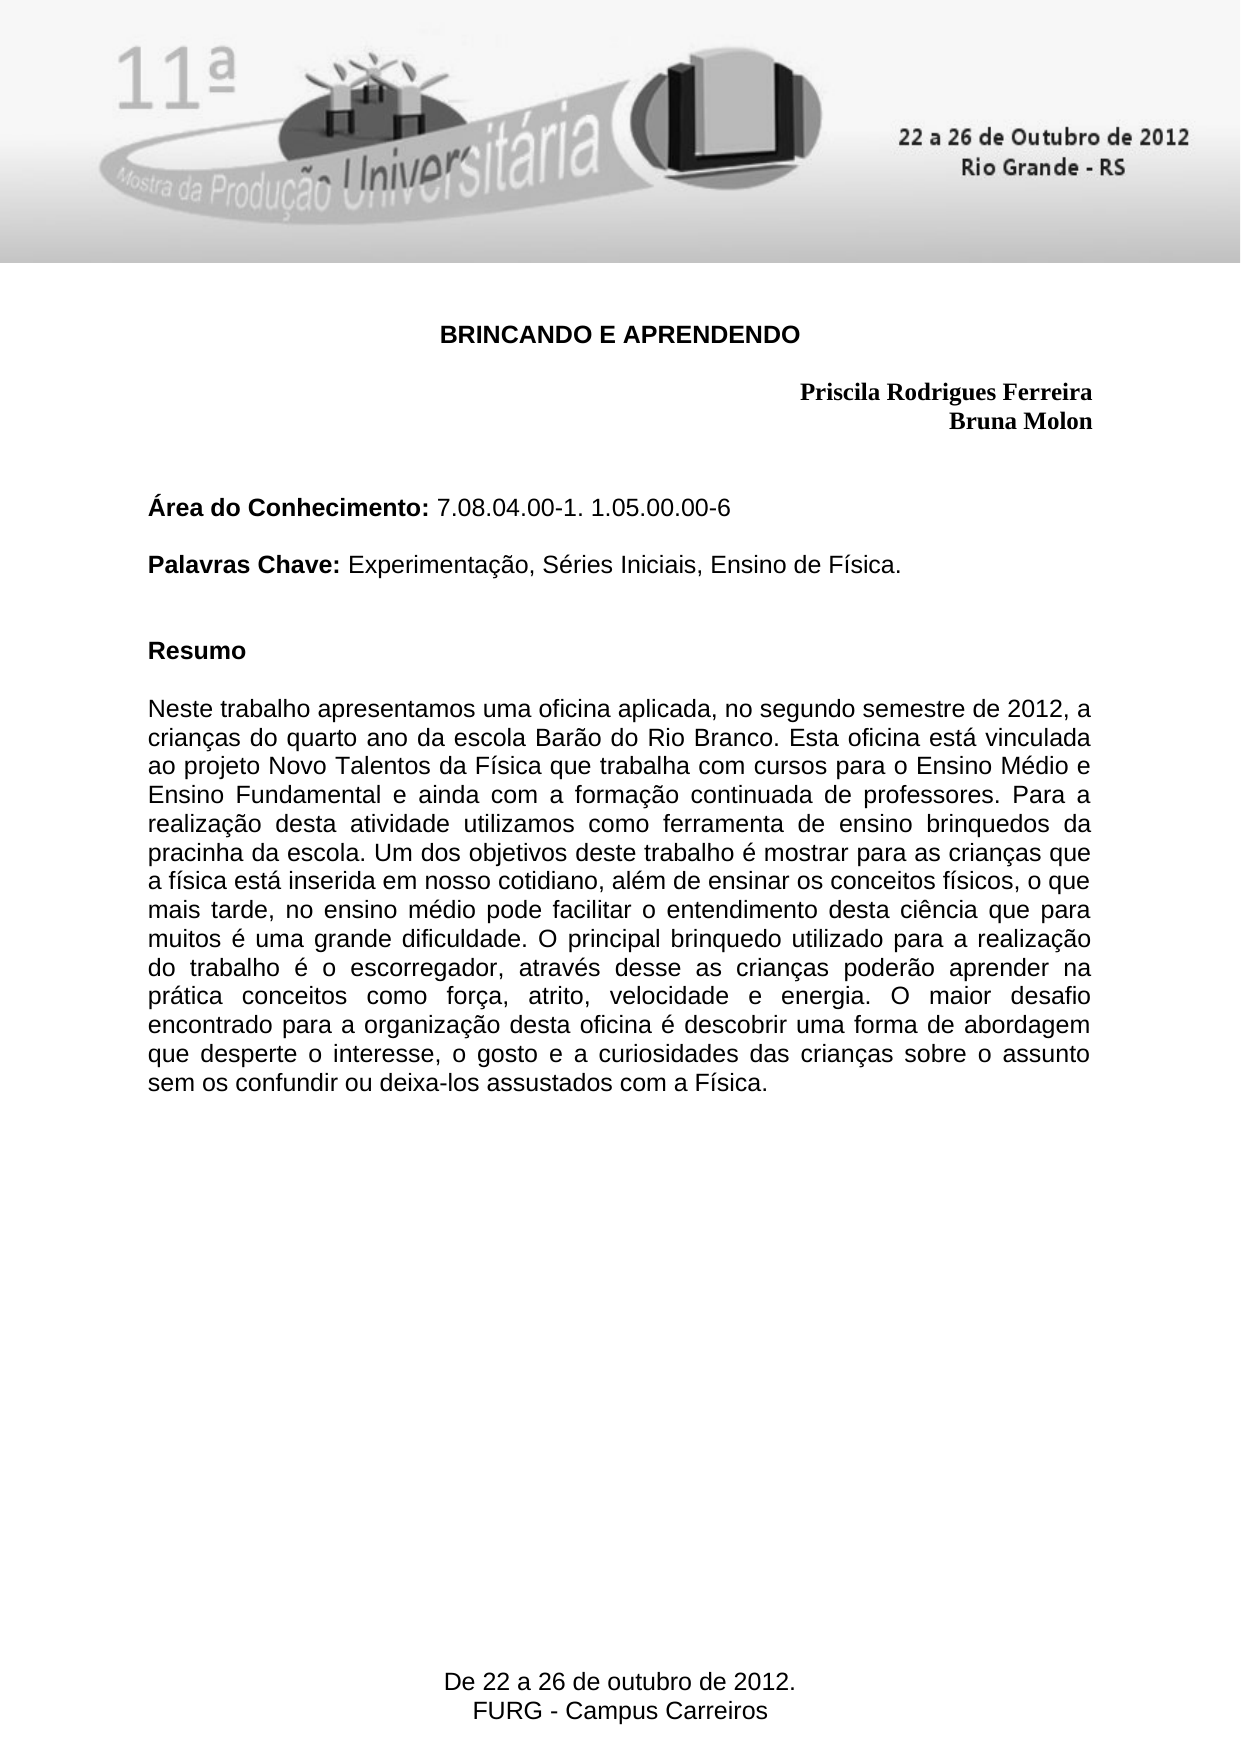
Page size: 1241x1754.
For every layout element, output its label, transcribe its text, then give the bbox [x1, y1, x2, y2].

text Resumo [148, 636, 1092, 665]
text Área do Conhecimento: 7.08.04.00-1. 1.05.00.00-6 [148, 492, 1092, 521]
text Bruna Molon [148, 406, 1092, 435]
text Neste trabalho apresentamos uma oficina aplicada, no segundo semestre de 2012, a crianças do quarto ano da escola Barão do Rio Branco. Esta oficina está vinculada ao projeto Novo Talentos da Física que trabalha com cursos para o Ensino Médio e Ensino Fundamental e ainda com a formação continuada de professores. Para a realização desta atividade utilizamos como ferramenta de ensino brinquedos da pracinha da escola. Um dos objetivos deste trabalho é mostrar para as crianças que a física está inserida em nosso cotidiano, além de ensinar os conceitos físicos, o que mais tarde, no ensino médio pode facilitar o entendimento desta ciência que para muitos é uma grande dificuldade. O principal brinquedo utilizado para a realização do trabalho é o escorregador, através desse as crianças poderão aprender na prática conceitos como força, atrito, velocidade e energia. O maior desafio encontrado para a organização desta oficina é descobrir uma forma de abordagem que desperte o interesse, o gosto e a curiosidades das crianças sobre o assunto sem os confundir ou deixa-los assustados com a Física. [148, 694, 1092, 1096]
text Palavras Chave: Experimentação, Séries Iniciais, Ensino de Física. [148, 550, 1092, 579]
text Priscila Rodrigues Ferreira [148, 377, 1092, 406]
text BRINCANDO E APRENDENDO [148, 320, 1092, 349]
